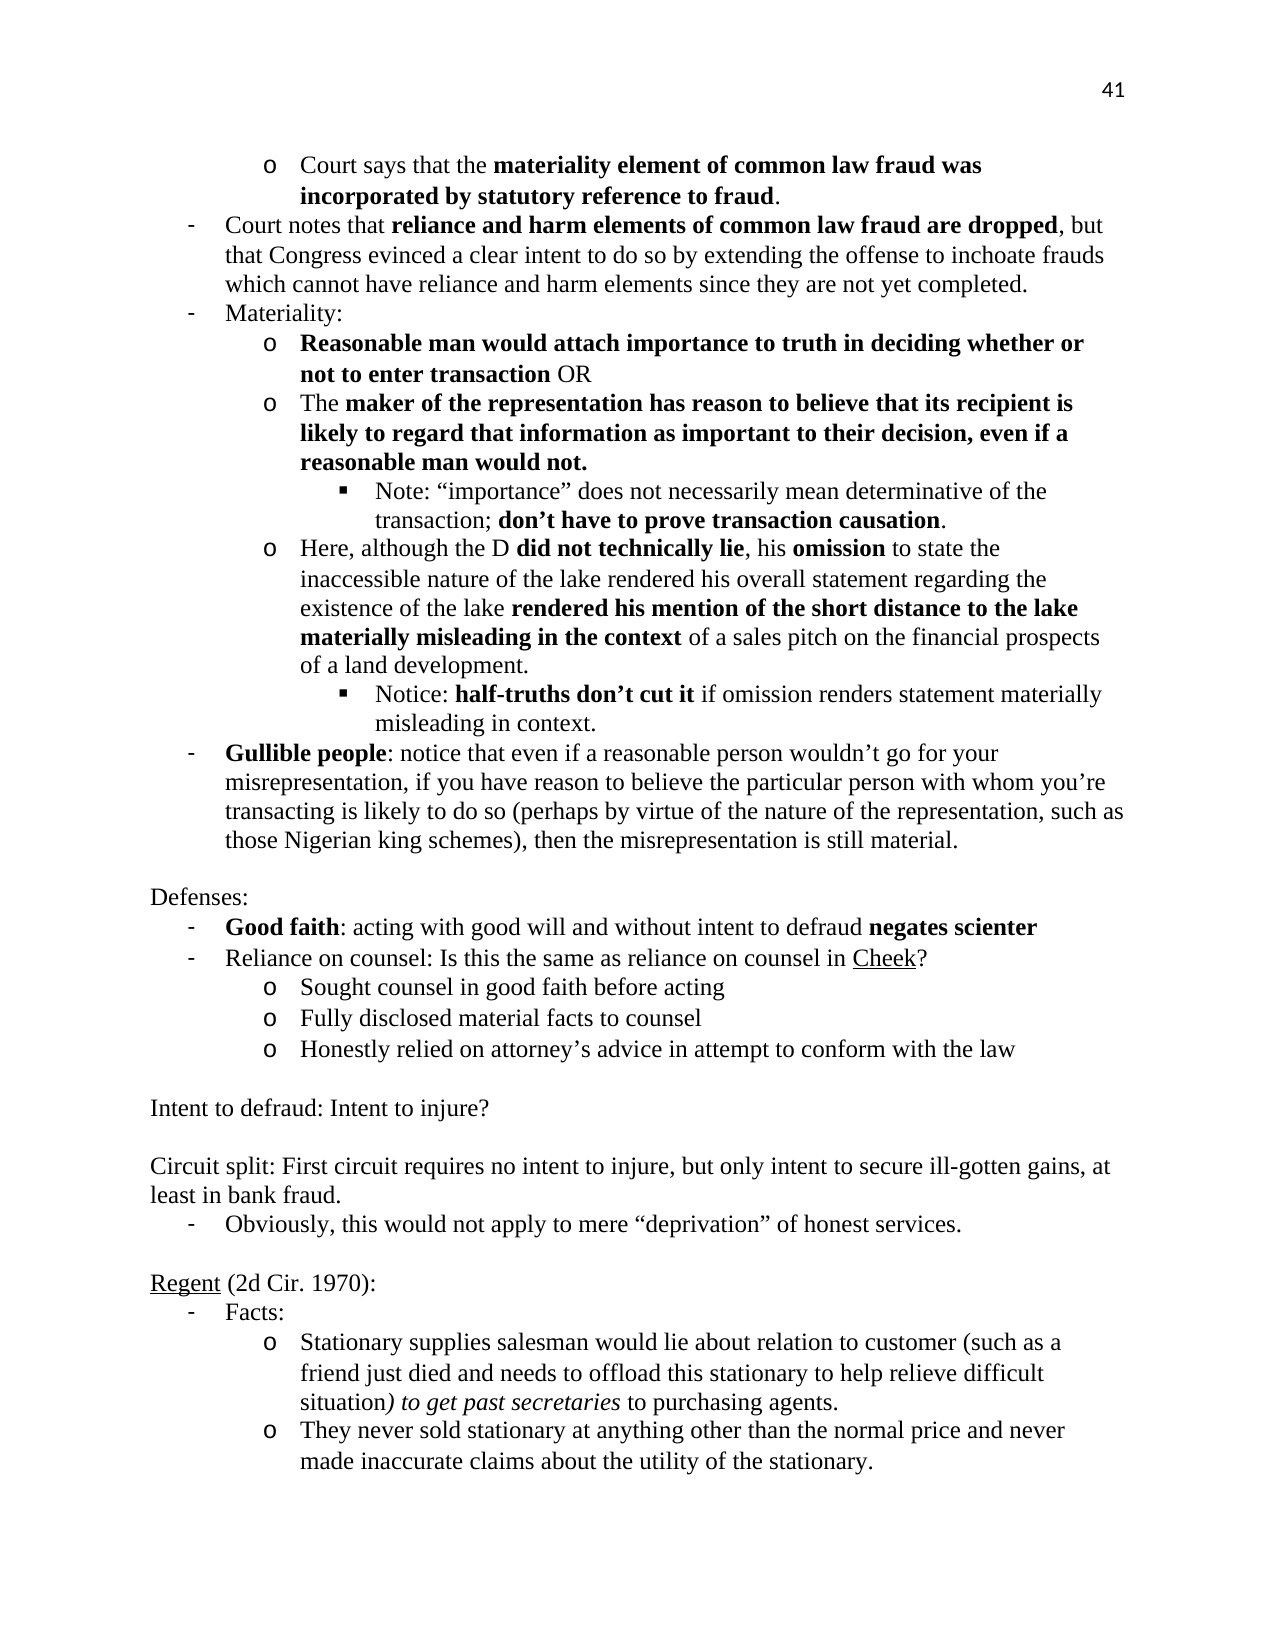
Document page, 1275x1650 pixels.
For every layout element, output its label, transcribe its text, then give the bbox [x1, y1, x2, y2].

list The maker of the representation has reason to believe that its recipient is likely to regard that information as important to their decision, even if a reasonable man would not. [262, 388, 1125, 476]
text Circuit split: First circuit requires no intent to injure, but only intent to secure ill-gotten gains, at least in bank fraud. [150, 1151, 1125, 1208]
list Reliance on counsel: Is this the same as reliance on counsel in Cheek? [187, 942, 1125, 972]
list Honestly relied on attorney’s advice in attempt to conform with the law [262, 1034, 1125, 1065]
list Materiality: [187, 298, 1125, 328]
list Here, although the D did not technically lie, his omission to state the inaccessible nature of the lake rendered his overall statement regarding the existence of the lake rendered his mention of the short distance to the lake materially misleading in the context of a sales pitch on the financial prospects of a land development. [262, 533, 1125, 679]
list Note: “importance” does not necessarily mean determinative of the transaction; don’t have to prove transaction causation. [337, 476, 1125, 533]
list Good faith: acting with good will and without intent to defraud negates scienter [187, 911, 1125, 942]
list Reasonable man would attach importance to truth in deciding whether or not to enter transaction OR [262, 328, 1125, 388]
text Regent (2d Cir. 1970): [150, 1268, 1125, 1296]
text Intent to defraud: Intent to injure? [150, 1093, 1125, 1122]
list They never sold stationary at anything other than the normal price and never made inaccurate claims about the utility of the stationary. [262, 1415, 1125, 1475]
list Stationary supplies salesman would lie about relation to customer (such as a friend just died and needs to offload this stationary to help relieve difficult situation) to get past secretaries to purchasing agents. [262, 1327, 1125, 1415]
list Gullible people: notice that even if a reasonable person wouldn’t go for your misrepresentation, if you have reason to believe the particular person with whom you’re transacting is likely to do so (perhaps by virtue of the nature of the representation, such as those Nigerian king schemes), then the misrepresentation is still material. [187, 737, 1125, 854]
list Facts: [187, 1296, 1125, 1327]
list Court notes that reliance and harm elements of common law fraud are dropped, but that Congress evinced a clear intent to do so by extending the offense to inchoate frauds which cannot have reliance and harm elements since they are not yet completed. [187, 209, 1125, 298]
list Obviously, this would not apply to mere “deprivation” of honest services. [187, 1208, 1125, 1239]
list Fully disclosed material facts to counsel [262, 1003, 1125, 1034]
list Notice: half-truths don’t cut it if omission renders statement materially misleading in context. [337, 679, 1125, 737]
text Defenses: [150, 882, 1125, 911]
list Court says that the materiality element of common law fraud was incorporated by statutory reference to fraud. [262, 150, 1125, 209]
list Sought counsel in good faith before acting [262, 972, 1125, 1003]
